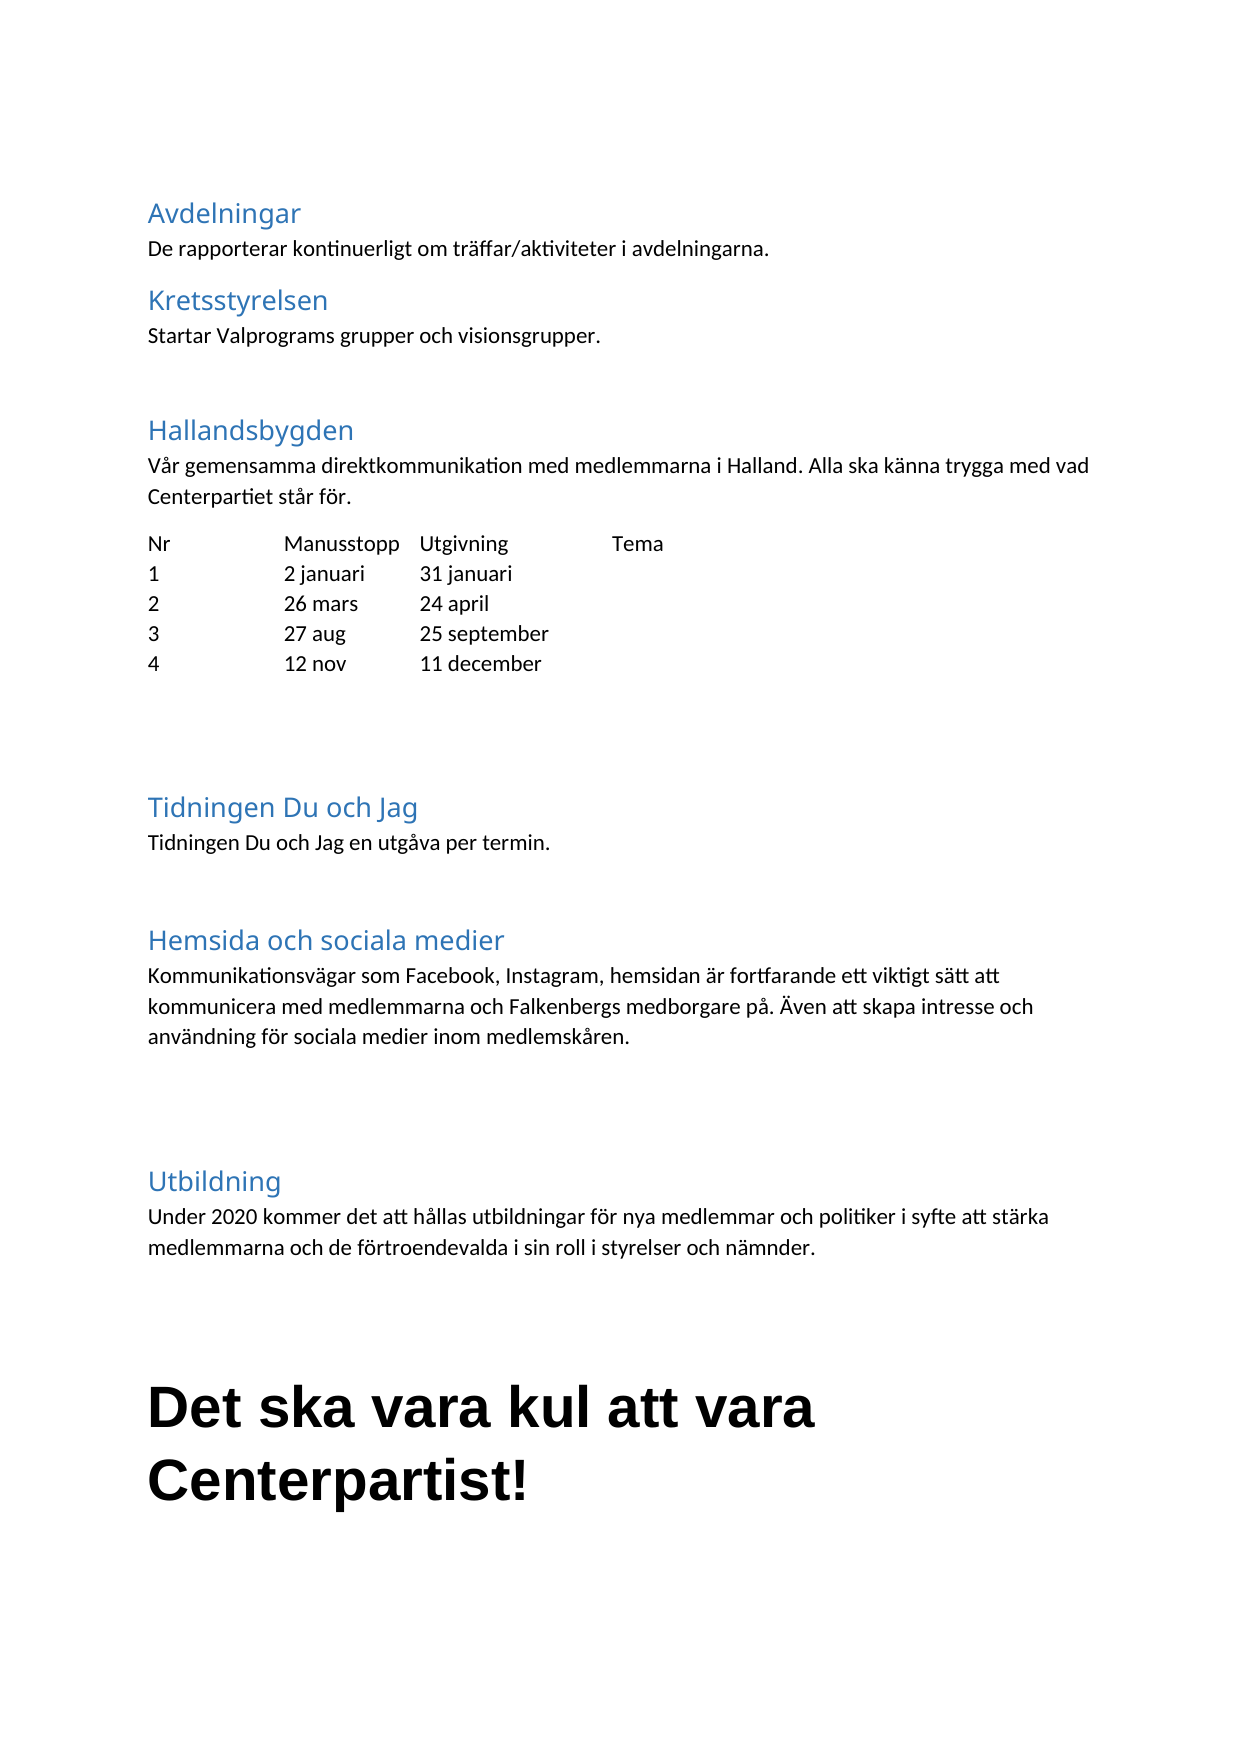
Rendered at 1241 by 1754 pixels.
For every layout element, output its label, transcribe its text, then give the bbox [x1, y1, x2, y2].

subtitle Utbildning [148, 1163, 1093, 1199]
text Nr Manusstopp Utgivning Tema [148, 529, 1093, 557]
subtitle Kretsstyrelsen [148, 281, 1093, 318]
subtitle Hemsida och sociala medier [148, 922, 1093, 959]
subtitle Avdelningar [148, 194, 1093, 231]
text De rapporterar kontinuerligt om träffar/aktiviteter i avdelningarna. [148, 234, 1093, 262]
text Under 2020 kommer det att hållas utbildningar för nya medlemmar och politiker i syfte att stärka medlemmarna och de förtroendevalda i sin roll i styrelser och nämnder. [148, 1202, 1093, 1261]
text Tidningen Du och Jag en utgåva per termin. [148, 828, 1093, 856]
subtitle Tidningen Du och Jag [148, 788, 1093, 825]
text 4 12 nov 11 december [148, 649, 1093, 708]
text Kommunikationsvägar som Facebook, Instagram, hemsidan är fortfarande ett viktigt sätt att kommunicera med medlemmarna och Falkenbergs medborgare på. Även att skapa intresse och användning för sociala medier inom medlemskåren. [148, 962, 1093, 1050]
text Vår gemensamma direktkommunikation med medlemmarna i Halland. Alla ska känna trygga med vad Centerpartiet står för. [148, 452, 1093, 510]
text Det ska vara kul att vara Centerpartist! [148, 1373, 1093, 1513]
text 1 2 januari 31 januari [148, 559, 1093, 587]
text Startar Valprograms grupper och visionsgrupper. [148, 321, 1093, 349]
text 3 27 aug 25 september [148, 619, 1093, 647]
subtitle Hallandsbygden [148, 412, 1093, 449]
text 2 26 mars 24 april [148, 589, 1093, 617]
